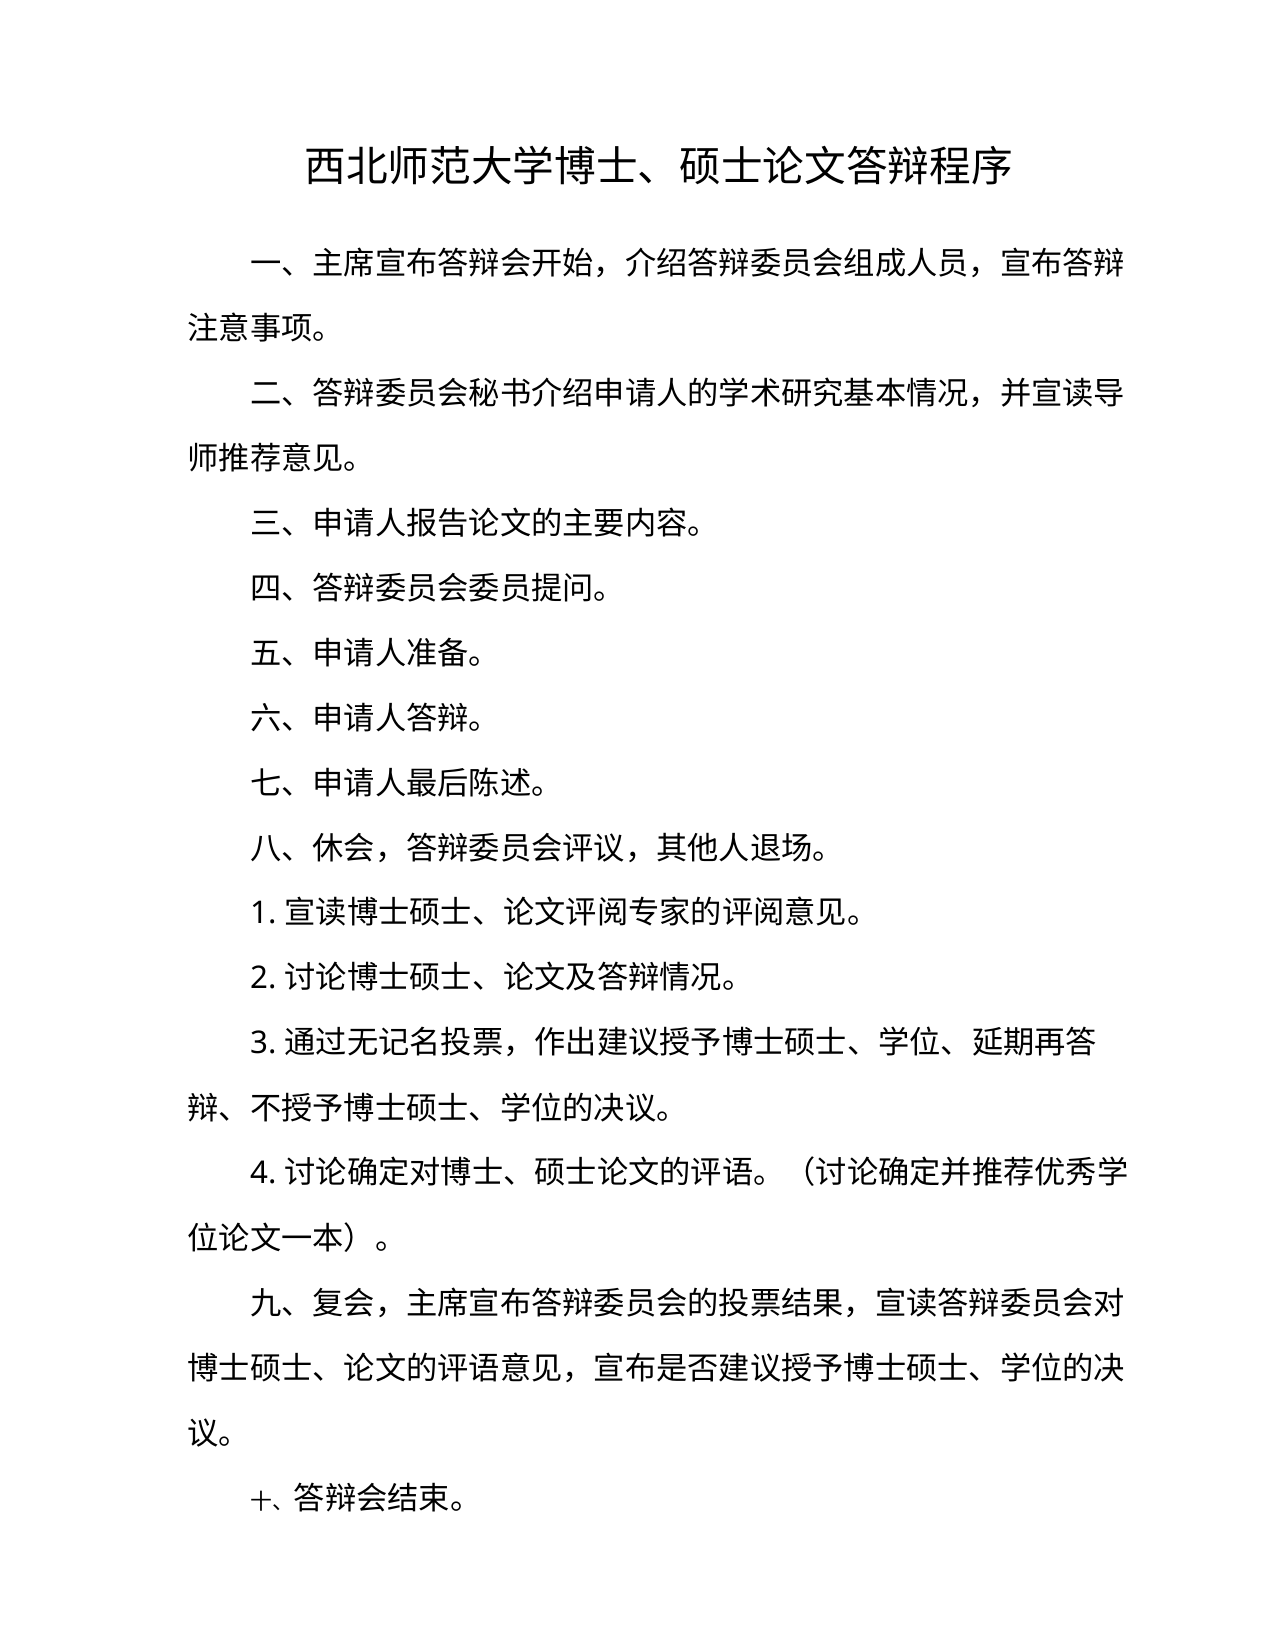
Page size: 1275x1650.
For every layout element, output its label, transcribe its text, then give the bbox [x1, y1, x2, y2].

text 2. 讨论博士硕士、论文及答辩情况。 [187, 943, 1129, 1008]
list 复会，主席宣布答辩委员会的投票结果，宣读答辩委员会对博士硕士、论文的评语意见，宣布是否建议授予博士硕士、学位的决议。 [187, 1268, 1129, 1463]
list 主席宣布答辩会开始，介绍答辩委员会组成人员，宣布答辩注意事项。 [187, 228, 1129, 358]
list 答辩委员会委员提问。 [187, 553, 1129, 618]
list 申请人最后陈述。 [187, 748, 1129, 813]
text 西北师范大学博士、硕士论文答辩程序 [187, 130, 1129, 195]
text 3. 通过无记名投票，作出建议授予博士硕士、学位、延期再答辩、不授予博士硕士、学位的决议。 [187, 1008, 1129, 1138]
list 答辩委员会秘书介绍申请人的学术研究基本情况，并宣读导师推荐意见。 [187, 358, 1129, 488]
list 申请人答辩。 [187, 683, 1129, 748]
text 4. 讨论确定对博士、硕士论文的评语。（讨论确定并推荐优秀学位论文一本）。 [187, 1138, 1129, 1268]
text 1. 宣读博士硕士、论文评阅专家的评阅意见。 [187, 878, 1129, 943]
list 休会，答辩委员会评议，其他人退场。 [187, 813, 1129, 878]
list 申请人准备。 [187, 618, 1129, 683]
list 申请人报告论文的主要内容。 [187, 488, 1129, 553]
list 答辩会结束。 [187, 1463, 1129, 1528]
